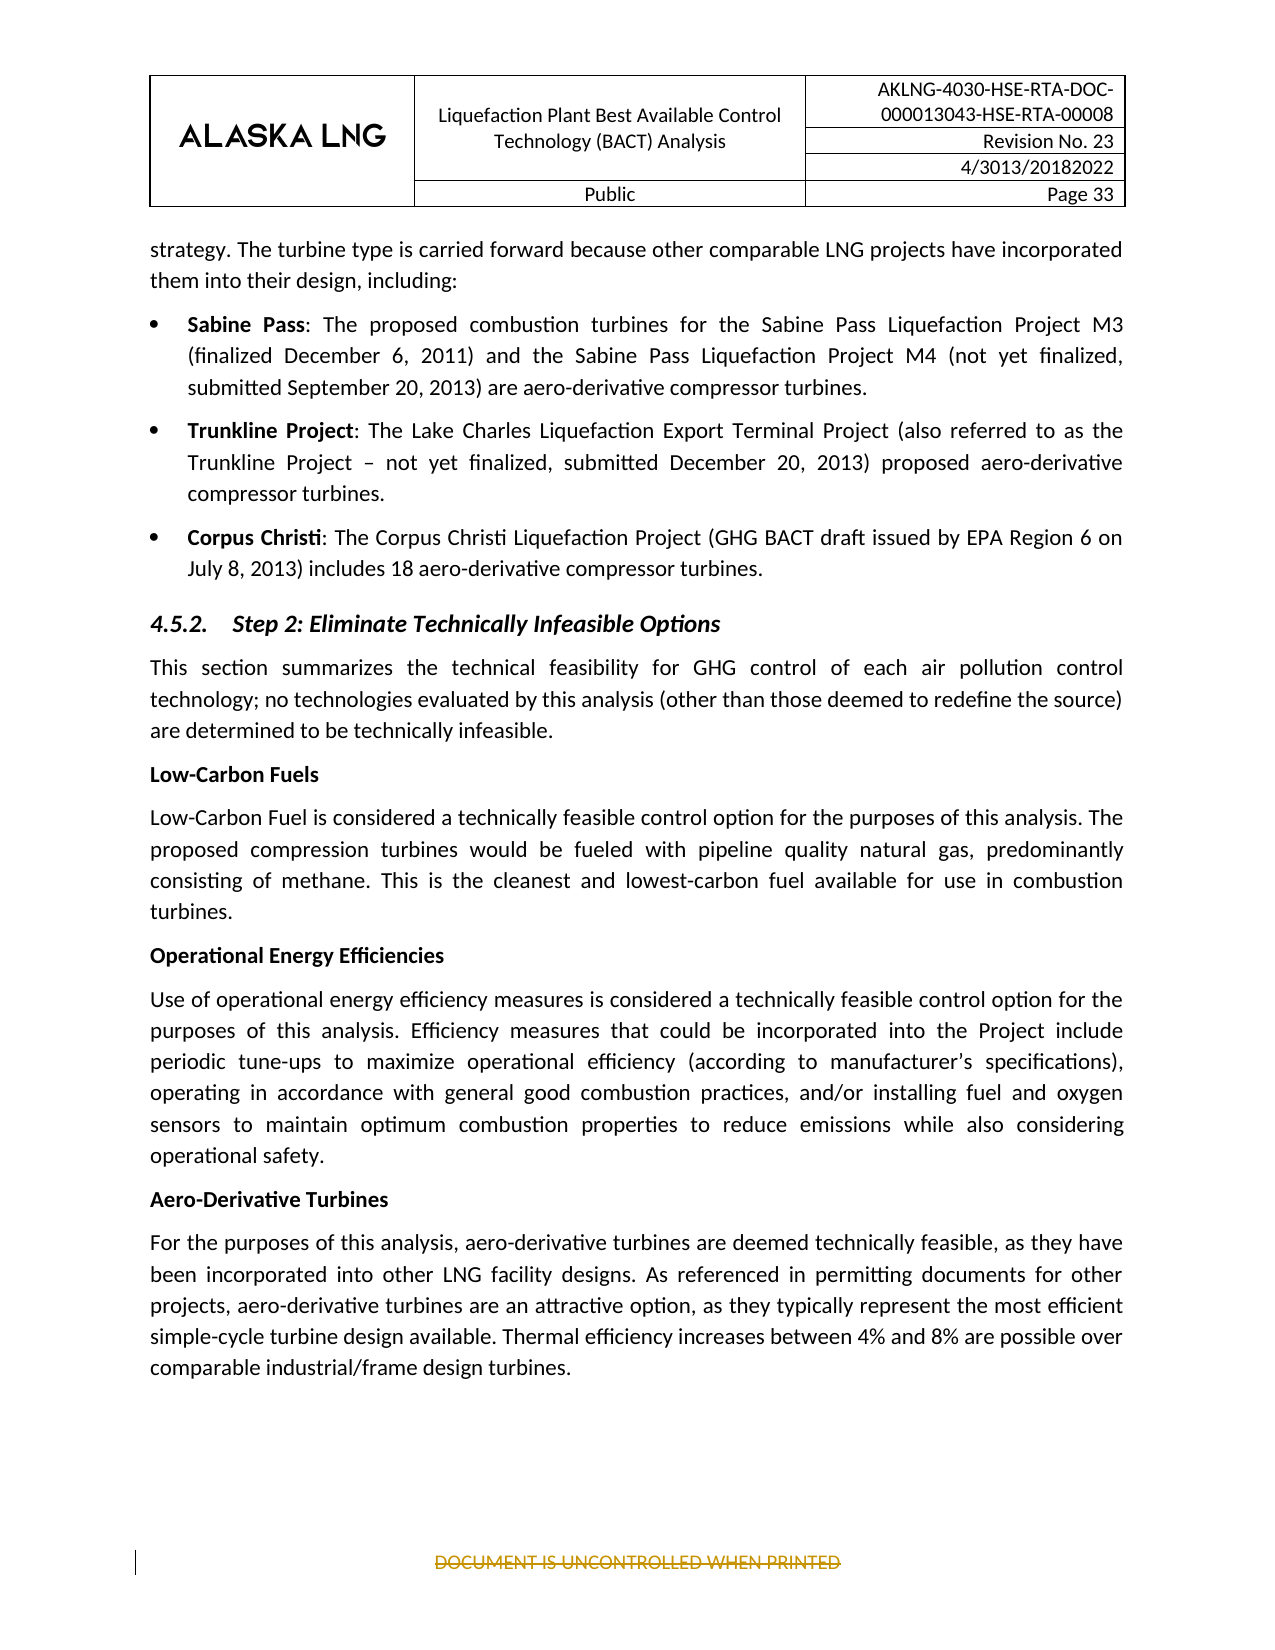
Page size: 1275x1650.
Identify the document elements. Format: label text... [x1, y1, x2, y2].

text Use of operational energy efficiency measures is considered a technically feasible control option for the purposes of this analysis. Efficiency measures that could be incorporated into the Project include periodic tune-ups to maximize operational efficiency (according to manufacturer’s specifications), operating in accordance with general good combustion practices, and/or installing fuel and oxygen sensors to maintain optimum combustion properties to reduce emissions while also considering operational safety. [150, 982, 1125, 1169]
text Aero-Derivative Turbines [150, 1182, 1125, 1213]
picture [165, 109, 399, 161]
text Low-Carbon Fuels [150, 757, 1125, 788]
text Operational Energy Efficiencies [150, 938, 1125, 969]
text This section summarizes the technical feasibility for GHG control of each air pollution control technology; no technologies evaluated by this analysis (other than those deemed to redefine the source) are determined to be technically infeasible. [150, 651, 1125, 744]
list Corpus Christi: The Corpus Christi Liquefaction Project (GHG BACT draft issued by EPA Region 6 on July 8, 2013) includes 18 aero-derivative compressor turbines. [150, 520, 1125, 583]
text Low-Carbon Fuel is considered a technically feasible control option for the purposes of this analysis. The proposed compression turbines would be fueled with pipeline quality natural gas, predominantly consisting of methane. This is the cleanest and lowest-carbon fuel available for use in combustion turbines. [150, 801, 1125, 926]
list Sabine Pass: The proposed combustion turbines for the Sabine Pass Liquefaction Project M3 (finalized December 6, 2011) and the Sabine Pass Liquefaction Project M4 (not yet finalized, submitted September 20, 2013) are aero-derivative compressor turbines. [150, 308, 1125, 401]
list Trunkline Project: The Lake Charles Liquefaction Export Terminal Project (also referred to as the Trunkline Project – not yet finalized, submitted December 20, 2013) proposed aero-derivative compressor turbines. [150, 414, 1125, 508]
text For the purposes of this analysis, aero-derivative turbines are deemed technically feasible, as they have been incorporated into other LNG facility designs. As referenced in permitting documents for other projects, aero-derivative turbines are an attractive option, as they typically represent the most efficient simple-cycle turbine design available. Thermal efficiency increases between 4% and 8% are possible over comparable industrial/frame design turbines. [150, 1226, 1125, 1382]
subtitle Step 2: Eliminate Technically Infeasible Options [150, 608, 1125, 638]
